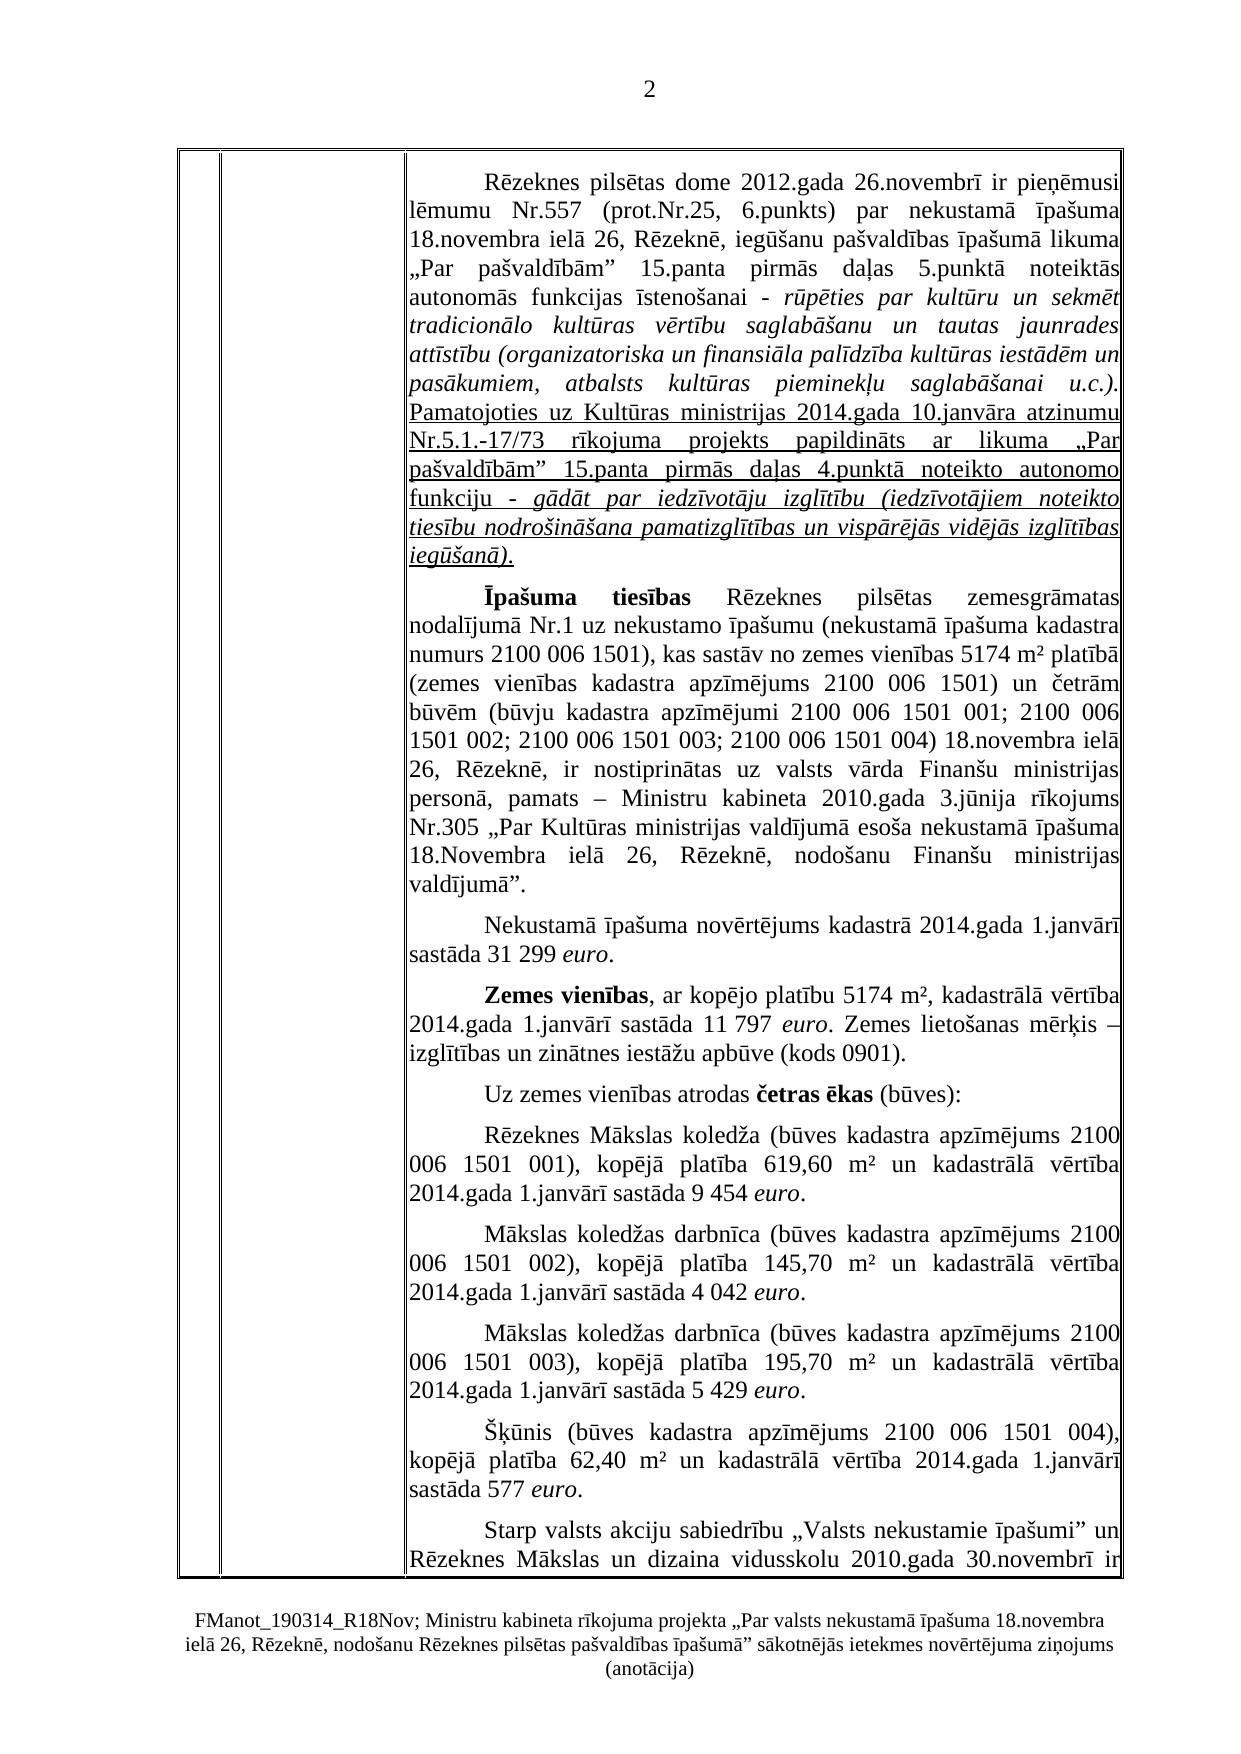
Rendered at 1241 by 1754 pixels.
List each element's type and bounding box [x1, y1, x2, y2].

table_header [180, 151, 1120, 1576]
